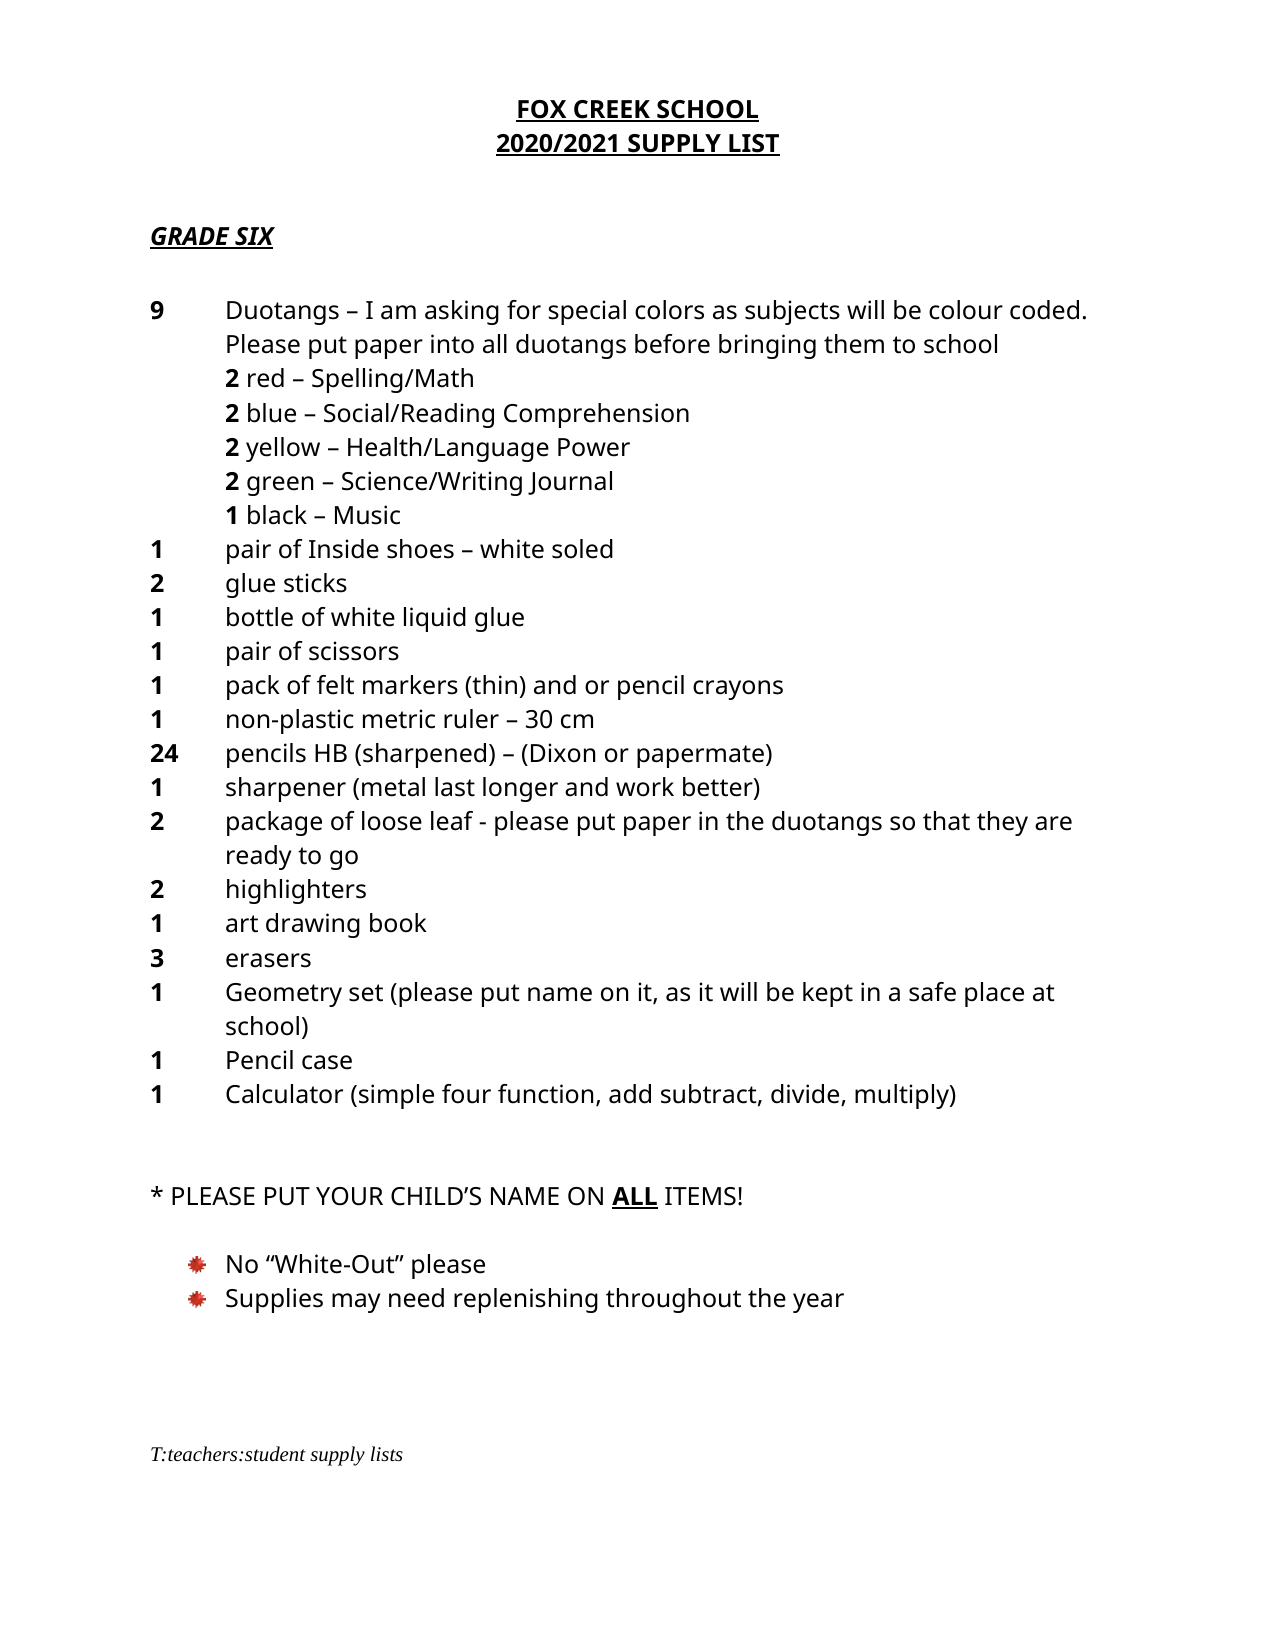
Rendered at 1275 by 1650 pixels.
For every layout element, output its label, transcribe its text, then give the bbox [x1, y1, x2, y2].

text 1 bottle of white liquid glue [150, 599, 1125, 634]
text * PLEASE PUT YOUR CHILD’S NAME ON ALL ITEMS! [150, 1179, 1125, 1213]
text 2 highlighters [150, 872, 1125, 906]
text FOX CREEK SCHOOL [150, 91, 1125, 126]
text 2 package of loose leaf - please put paper in the duotangs so that they are ready to go [150, 804, 1125, 872]
list Supplies may need replenishing throughout the year [187, 1281, 1125, 1315]
text 1 Calculator (simple four function, add subtract, divide, multiply) [150, 1076, 1125, 1111]
text 1 Pencil case [150, 1042, 1125, 1076]
text 2020/2021 SUPPLY LIST [150, 126, 1125, 159]
text 2 green – Science/Writing Journal [225, 463, 1125, 497]
text 1 sharpener (metal last longer and work better) [150, 770, 1125, 804]
text 2 yellow – Health/Language Power [225, 429, 1125, 463]
list art drawing book [150, 906, 1125, 940]
picture [188, 1291, 206, 1308]
text 1 non-plastic metric ruler – 30 cm [150, 702, 1125, 736]
list 3 erasers [150, 940, 1125, 974]
subtitle GRADE SIX [150, 219, 1125, 253]
text 24 pencils HB (sharpened) – (Dixon or papermate) [150, 736, 1125, 770]
picture [188, 1256, 206, 1274]
text 2 red – Spelling/Math [225, 361, 1125, 395]
text 9 Duotangs – I am asking for special colors as subjects will be colour coded. Please put paper into all duotangs before bringing them to school [150, 293, 1125, 361]
list 1 Geometry set (please put name on it, as it will be kept in a safe place at school) [150, 974, 1125, 1042]
text 2 blue – Social/Reading Comprehension [225, 395, 1125, 429]
text 1 pack of felt markers (thin) and or pencil crayons [150, 668, 1125, 702]
text 2 glue sticks [150, 566, 1125, 599]
text 1 pair of Inside shoes – white soled [150, 531, 1125, 566]
text 1 black – Music [225, 497, 1125, 531]
list No “White-Out” please [187, 1247, 1125, 1281]
text 1 pair of scissors [150, 634, 1125, 668]
